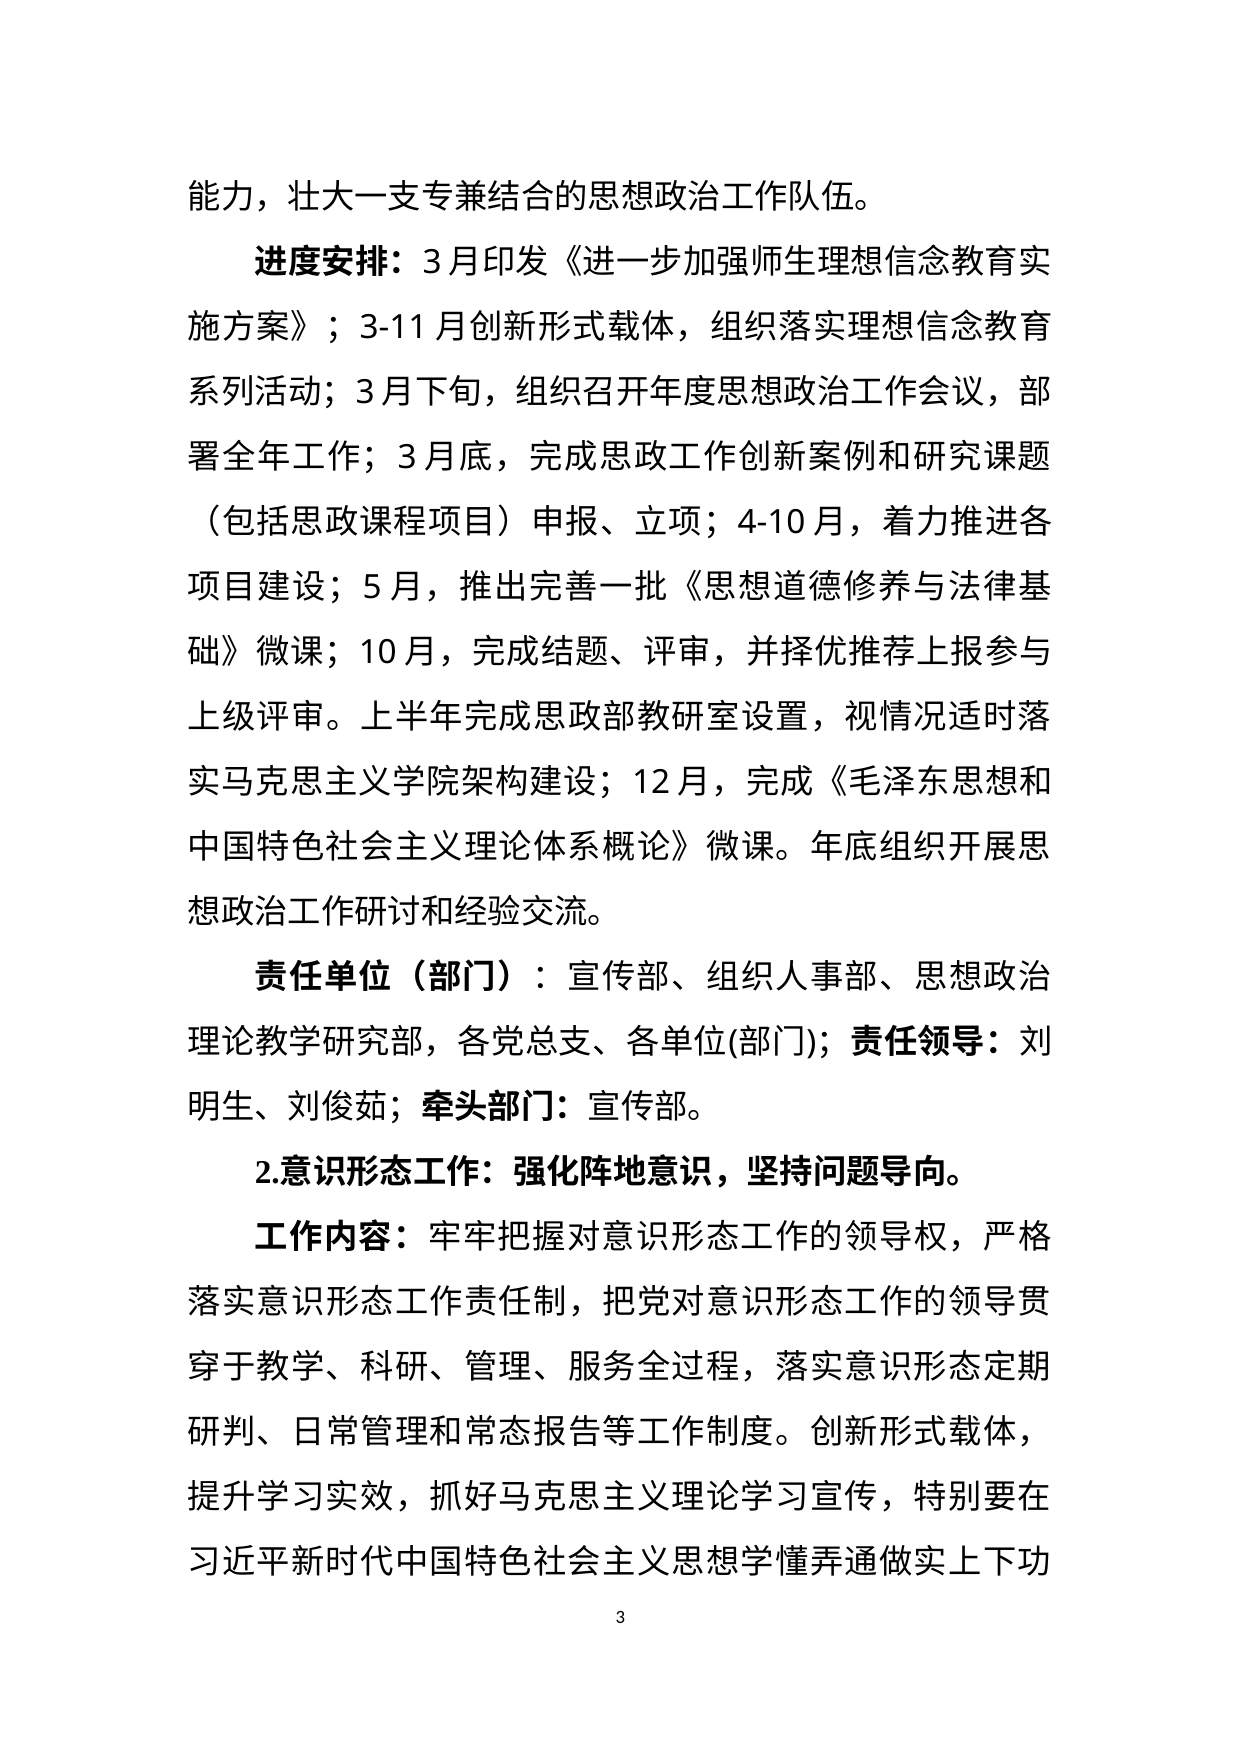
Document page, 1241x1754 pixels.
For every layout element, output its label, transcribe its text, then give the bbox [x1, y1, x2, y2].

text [187, 1202, 1053, 1592]
text 责任单位（部门）：宣传部、组织人事部、思想政治理论教学研究部，各党总支、各单位(部门)；责任领导：刘明生、刘俊茹；牵头部门：宣传部。 [187, 942, 1053, 1137]
text 2.意识形态工作：强化阵地意识，坚持问题导向。 [187, 1137, 1053, 1202]
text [187, 162, 1053, 227]
text 进度安排：3月印发《进一步加强师生理想信念教育实施方案》；3-11月创新形式载体，组织落实理想信念教育系列活动；3月下旬，组织召开年度思想政治工作会议，部署全年工作；3月底，完成思政工作创新案例和研究课题（包括思政课程项目）申报、立项；4-10月，着力推进各项目建设；5月，推出完善一批《思想道德修养与法律基础》微课；10月，完成结题、评审，并择优推荐上报参与上级评审。上半年完成思政部教研室设置，视情况适时落实马克思主义学院架构建设；12月，完成《毛泽东思想和中国特色社会主义理论体系概论》微课。年底组织开展思想政治工作研讨和经验交流。 [187, 227, 1053, 942]
